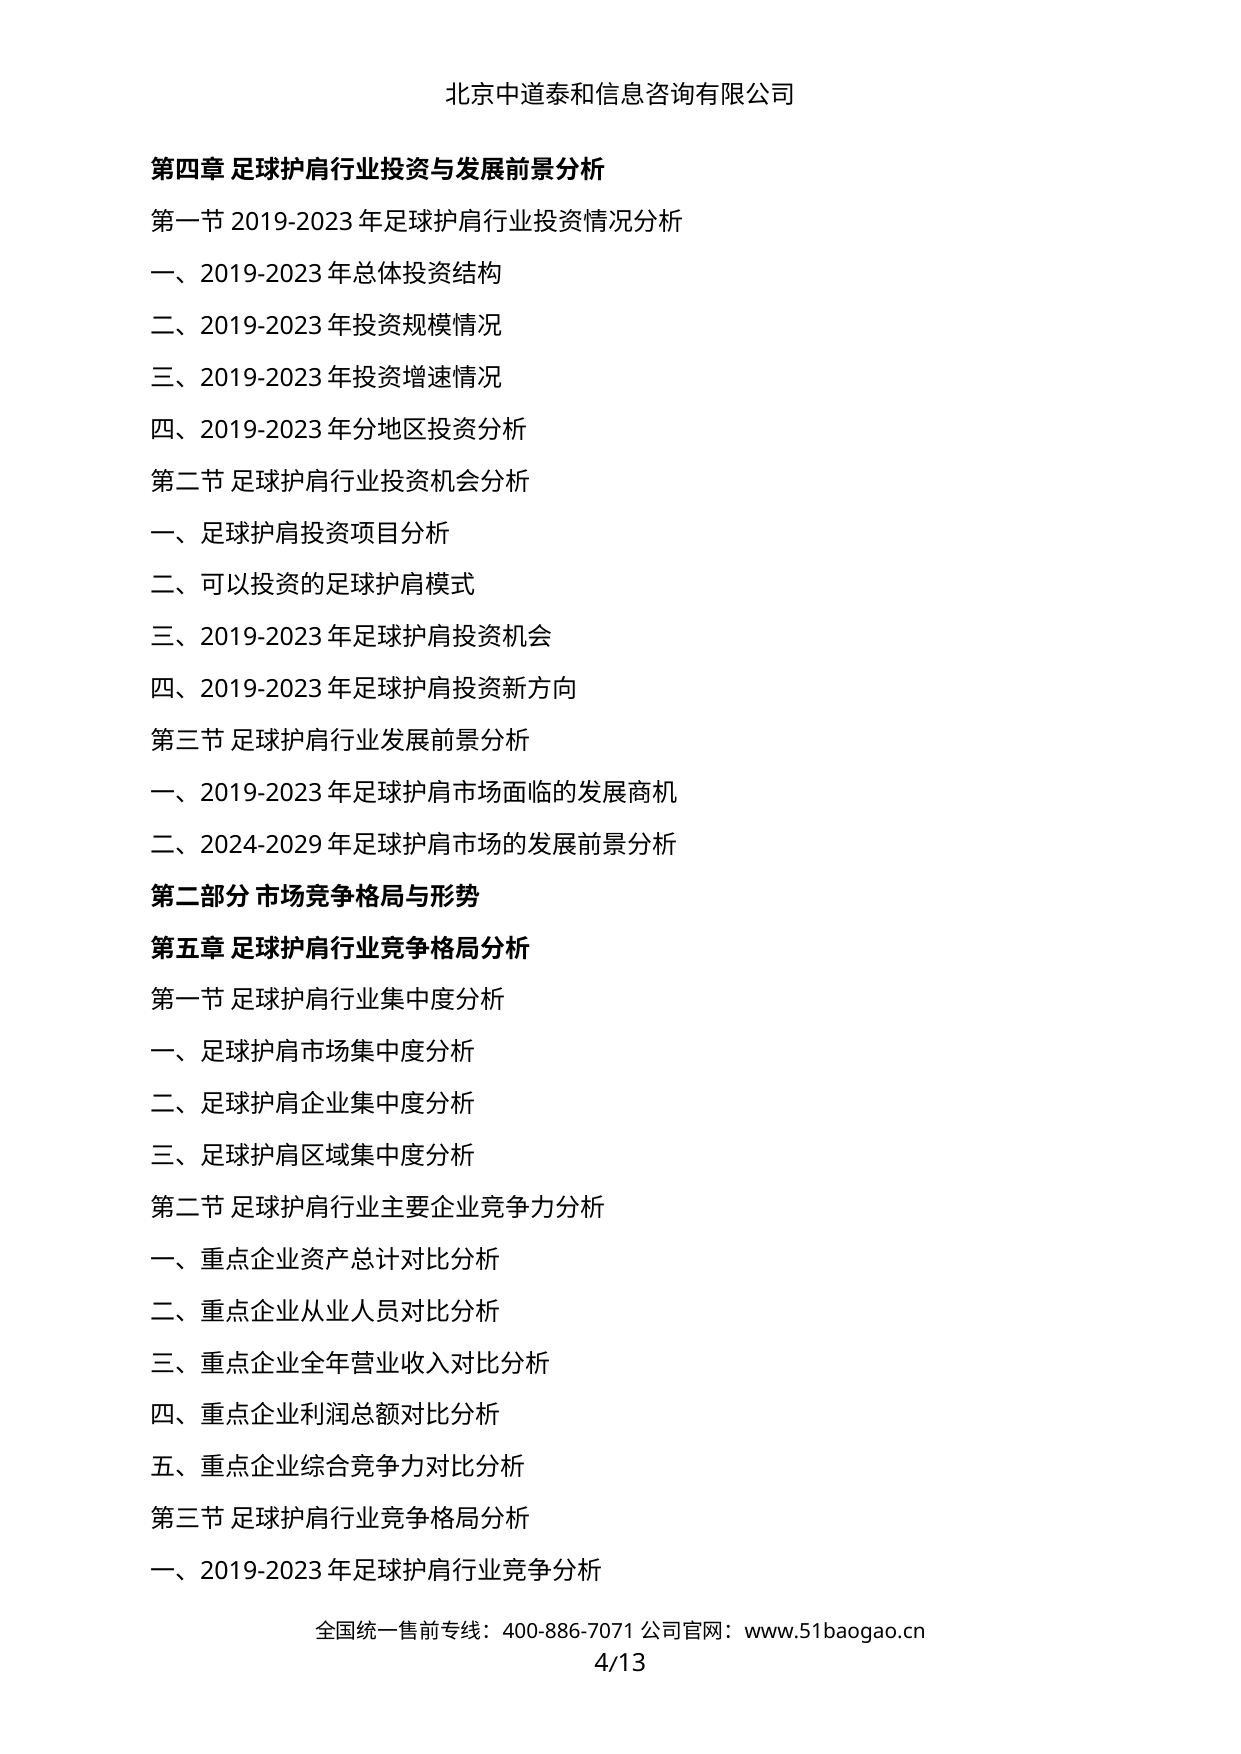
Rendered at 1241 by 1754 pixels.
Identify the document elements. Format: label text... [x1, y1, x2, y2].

text 二、2019-2023年投资规模情况 [150, 306, 1090, 342]
text 三、2019-2023年足球护肩投资机会 [150, 617, 1090, 653]
text 二、2024-2029年足球护肩市场的发展前景分析 [150, 824, 1090, 861]
text 一、2019-2023年足球护肩行业竞争分析 [150, 1551, 1090, 1587]
text 一、足球护肩投资项目分析 [150, 513, 1090, 549]
text 四、2019-2023年分地区投资分析 [150, 409, 1090, 446]
text 第二节 足球护肩行业主要企业竞争力分析 [150, 1187, 1090, 1224]
text 二、足球护肩企业集中度分析 [150, 1084, 1090, 1120]
text 三、足球护肩区域集中度分析 [150, 1136, 1090, 1172]
text 第一节 2019-2023年足球护肩行业投资情况分析 [150, 202, 1090, 238]
text 二、重点企业从业人员对比分析 [150, 1291, 1090, 1327]
text 第三节 足球护肩行业竞争格局分析 [150, 1499, 1090, 1535]
text 一、重点企业资产总计对比分析 [150, 1239, 1090, 1276]
text 第二部分 市场竞争格局与形势 [150, 876, 1090, 912]
text 三、2019-2023年投资增速情况 [150, 357, 1090, 394]
text 三、重点企业全年营业收入对比分析 [150, 1343, 1090, 1379]
text 二、可以投资的足球护肩模式 [150, 565, 1090, 601]
text 第二节 足球护肩行业投资机会分析 [150, 461, 1090, 497]
text 四、重点企业利润总额对比分析 [150, 1395, 1090, 1431]
text 一、2019-2023年足球护肩市场面临的发展商机 [150, 772, 1090, 809]
text 一、2019-2023年总体投资结构 [150, 254, 1090, 290]
text 五、重点企业综合竞争力对比分析 [150, 1447, 1090, 1483]
text 第四章 足球护肩行业投资与发展前景分析 [150, 150, 1090, 186]
text 四、2019-2023年足球护肩投资新方向 [150, 669, 1090, 705]
text 第五章 足球护肩行业竞争格局分析 [150, 928, 1090, 964]
text 一、足球护肩市场集中度分析 [150, 1032, 1090, 1068]
text 第一节 足球护肩行业集中度分析 [150, 980, 1090, 1016]
text 第三节 足球护肩行业发展前景分析 [150, 721, 1090, 757]
